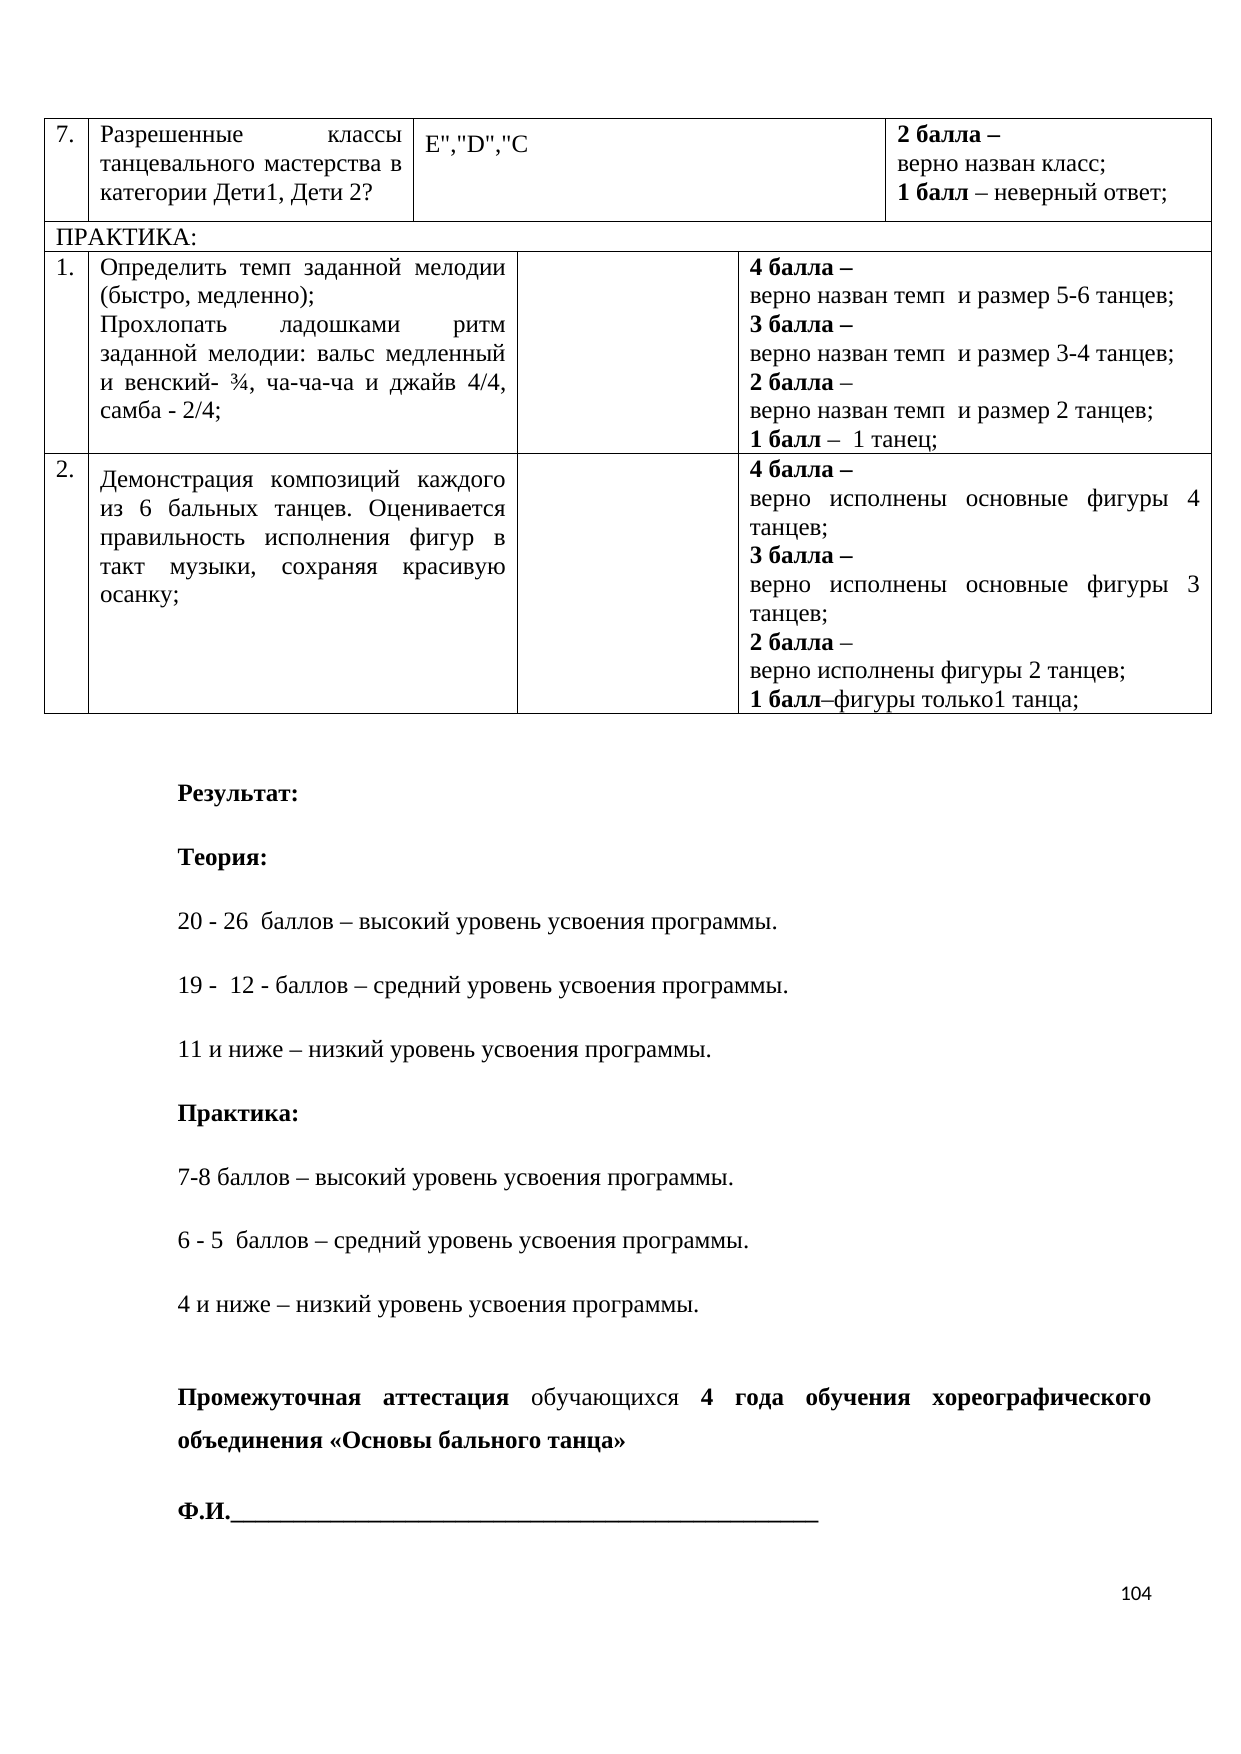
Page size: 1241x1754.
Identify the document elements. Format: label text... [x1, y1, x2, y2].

text 11 и ниже – низкий уровень усвоения программы. [177, 1034, 1152, 1062]
text 6 - 5 баллов – средний уровень усвоения программы. [177, 1226, 1152, 1254]
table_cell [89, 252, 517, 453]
text Ф.И._______________________________________________ [177, 1489, 1153, 1524]
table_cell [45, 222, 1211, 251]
text 19 - 12 - баллов – средний уровень усвоения программы. [177, 970, 1152, 998]
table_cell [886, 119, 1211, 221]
text 20 - 26 баллов – высокий уровень усвоения программы. [177, 906, 1152, 934]
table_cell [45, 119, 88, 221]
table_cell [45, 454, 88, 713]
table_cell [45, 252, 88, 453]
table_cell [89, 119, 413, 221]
text Практика: [177, 1098, 1152, 1126]
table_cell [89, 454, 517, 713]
text Результат: [177, 778, 1152, 807]
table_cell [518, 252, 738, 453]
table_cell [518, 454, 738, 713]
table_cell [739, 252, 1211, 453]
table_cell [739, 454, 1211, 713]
text Промежуточная аттестация обучающихся 4 года обучения хореографического объединения «Основы бального танца» [177, 1382, 1152, 1454]
text 4 и ниже – низкий уровень усвоения программы. [177, 1289, 1152, 1318]
text 7-8 баллов – высокий уровень усвоения программы. [177, 1162, 1152, 1190]
text Теория: [177, 842, 1152, 871]
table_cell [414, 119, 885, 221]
